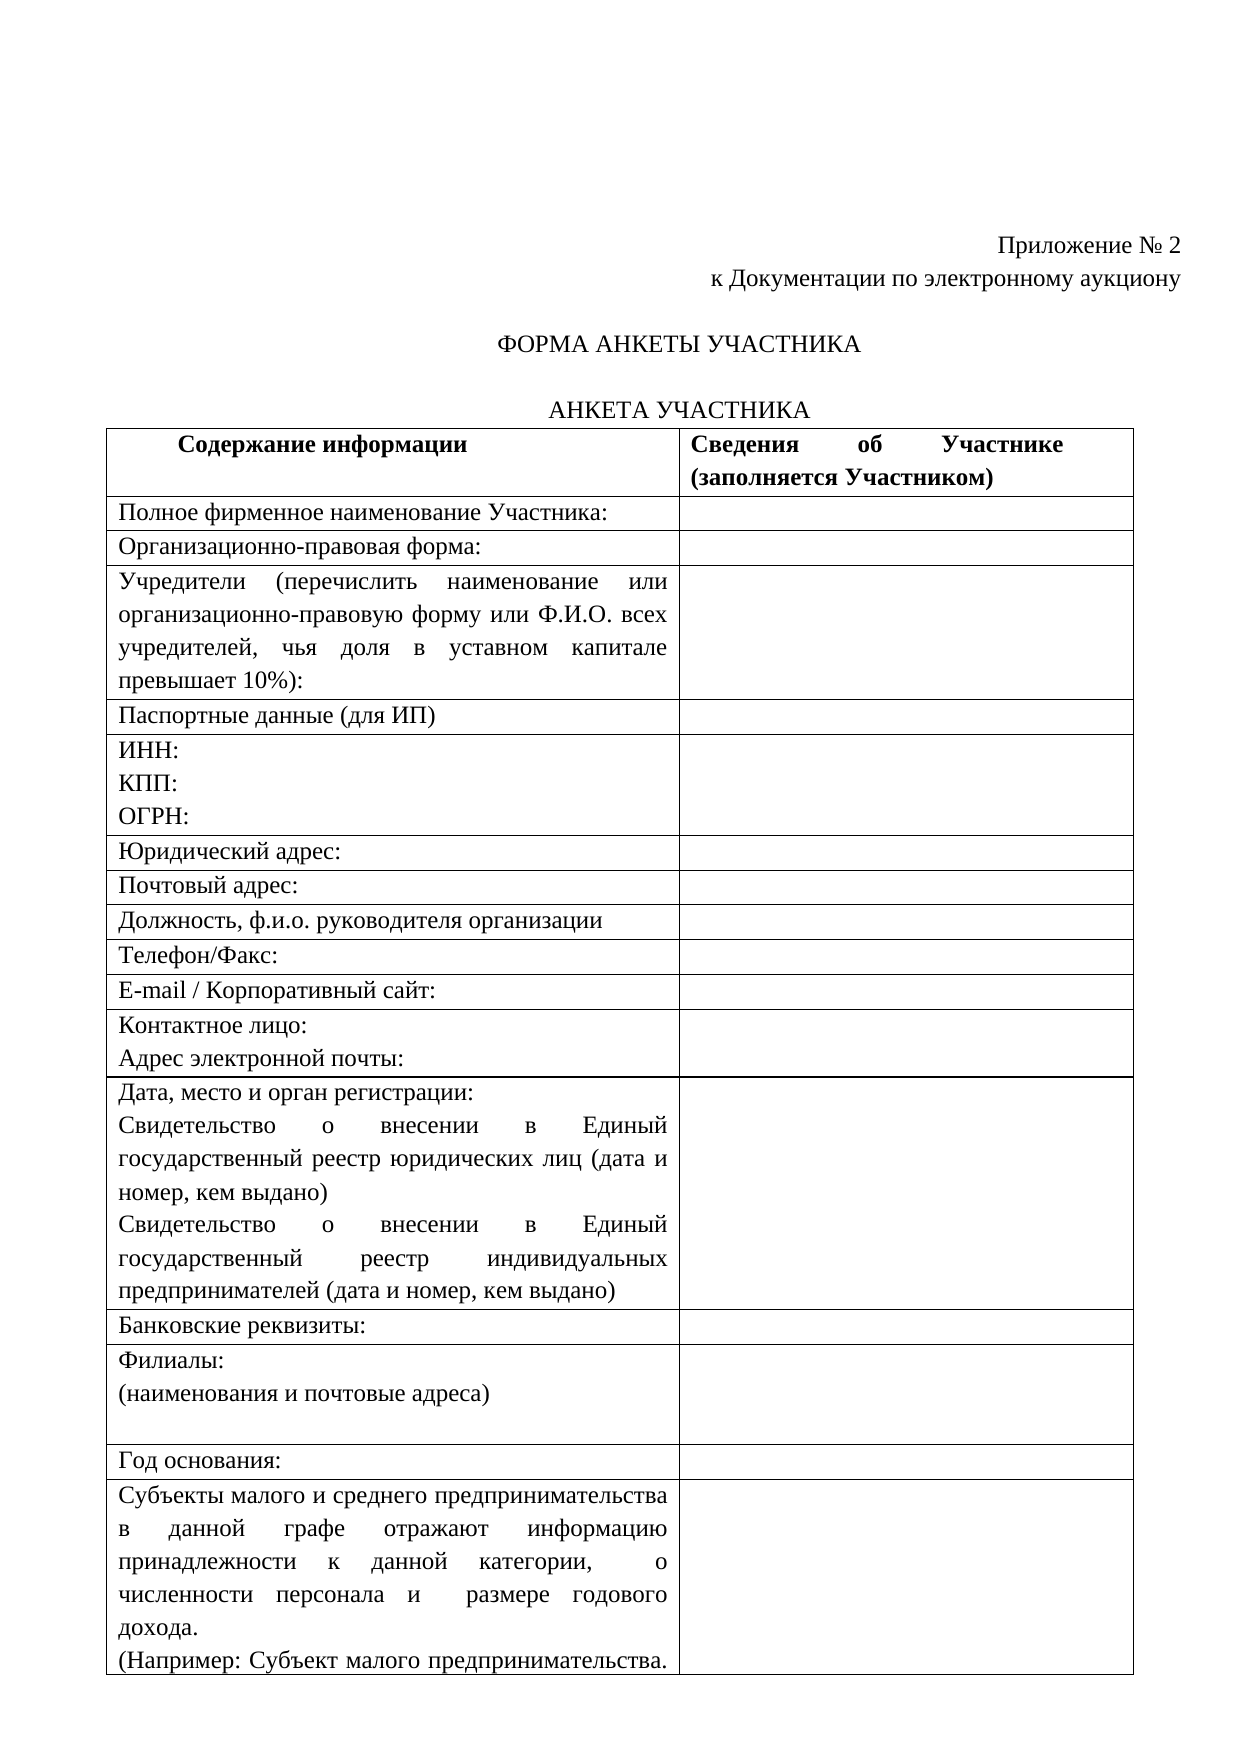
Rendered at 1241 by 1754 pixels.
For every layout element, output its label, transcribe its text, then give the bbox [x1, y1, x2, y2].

table_cell [680, 975, 1133, 1009]
table_cell [680, 940, 1133, 974]
table_cell [680, 735, 1133, 835]
text АНКЕТА УЧАСТНИКА [118, 395, 1181, 423]
table_cell [680, 1010, 1133, 1076]
table_cell Организационно-правовая форма: [107, 531, 679, 565]
table_cell Должность, ф.и.о. руководителя организации [107, 905, 679, 939]
table_header Содержание информации [107, 429, 679, 496]
table_cell [680, 531, 1133, 565]
table_cell Юридический адрес: [107, 836, 679, 869]
table_cell [680, 1345, 1133, 1444]
table_cell Контактное лицо: Адрес электронной почты: [107, 1010, 679, 1076]
table_cell Банковские реквизиты: [107, 1310, 679, 1344]
table_cell Год основания: [107, 1445, 679, 1479]
text к Документации по электронному аукциону [118, 263, 1181, 291]
table_cell Телефон/Факс: [107, 940, 679, 974]
table_cell [680, 1310, 1133, 1344]
table_cell [680, 871, 1133, 904]
table_cell [680, 836, 1133, 869]
table_cell [680, 700, 1133, 734]
table_cell Учредители (перечислить наименование или организационно-правовую форму или Ф.И.О. всех учредителей, чья доля в уставном капитале превышает 10%): [107, 566, 679, 699]
table_cell [680, 566, 1133, 699]
table_cell [680, 1078, 1133, 1309]
table_cell Дата, место и орган регистрации: Свидетельство о внесении в Единый государственный реестр юридических лиц (дата и номер, кем выдано) Свидетельство о внесении в Единый государственный реестр индивидуальных предпринимателей (дата и номер, кем выдано) [107, 1078, 679, 1309]
table_cell [680, 1445, 1133, 1479]
text ФОРМА АНКЕТЫ УЧАСТНИКА [118, 329, 1181, 357]
table_cell Полное фирменное наименование Участника: [107, 497, 679, 530]
table_cell [680, 905, 1133, 939]
table_cell Паспортные данные (для ИП) [107, 700, 679, 734]
text Приложение № 2 [118, 230, 1181, 258]
table_cell [680, 1480, 1133, 1674]
table_header Сведения об Участнике (заполняется Участником) [680, 429, 1133, 496]
table_cell Почтовый адрес: [107, 871, 679, 904]
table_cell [107, 1480, 679, 1674]
table_cell Филиалы: (наименования и почтовые адреса) [107, 1345, 679, 1444]
table_cell [680, 497, 1133, 530]
table_cell ИНН: КПП: ОГРН: [107, 735, 679, 835]
table_cell E-mail / Корпоративный сайт: [107, 975, 679, 1009]
